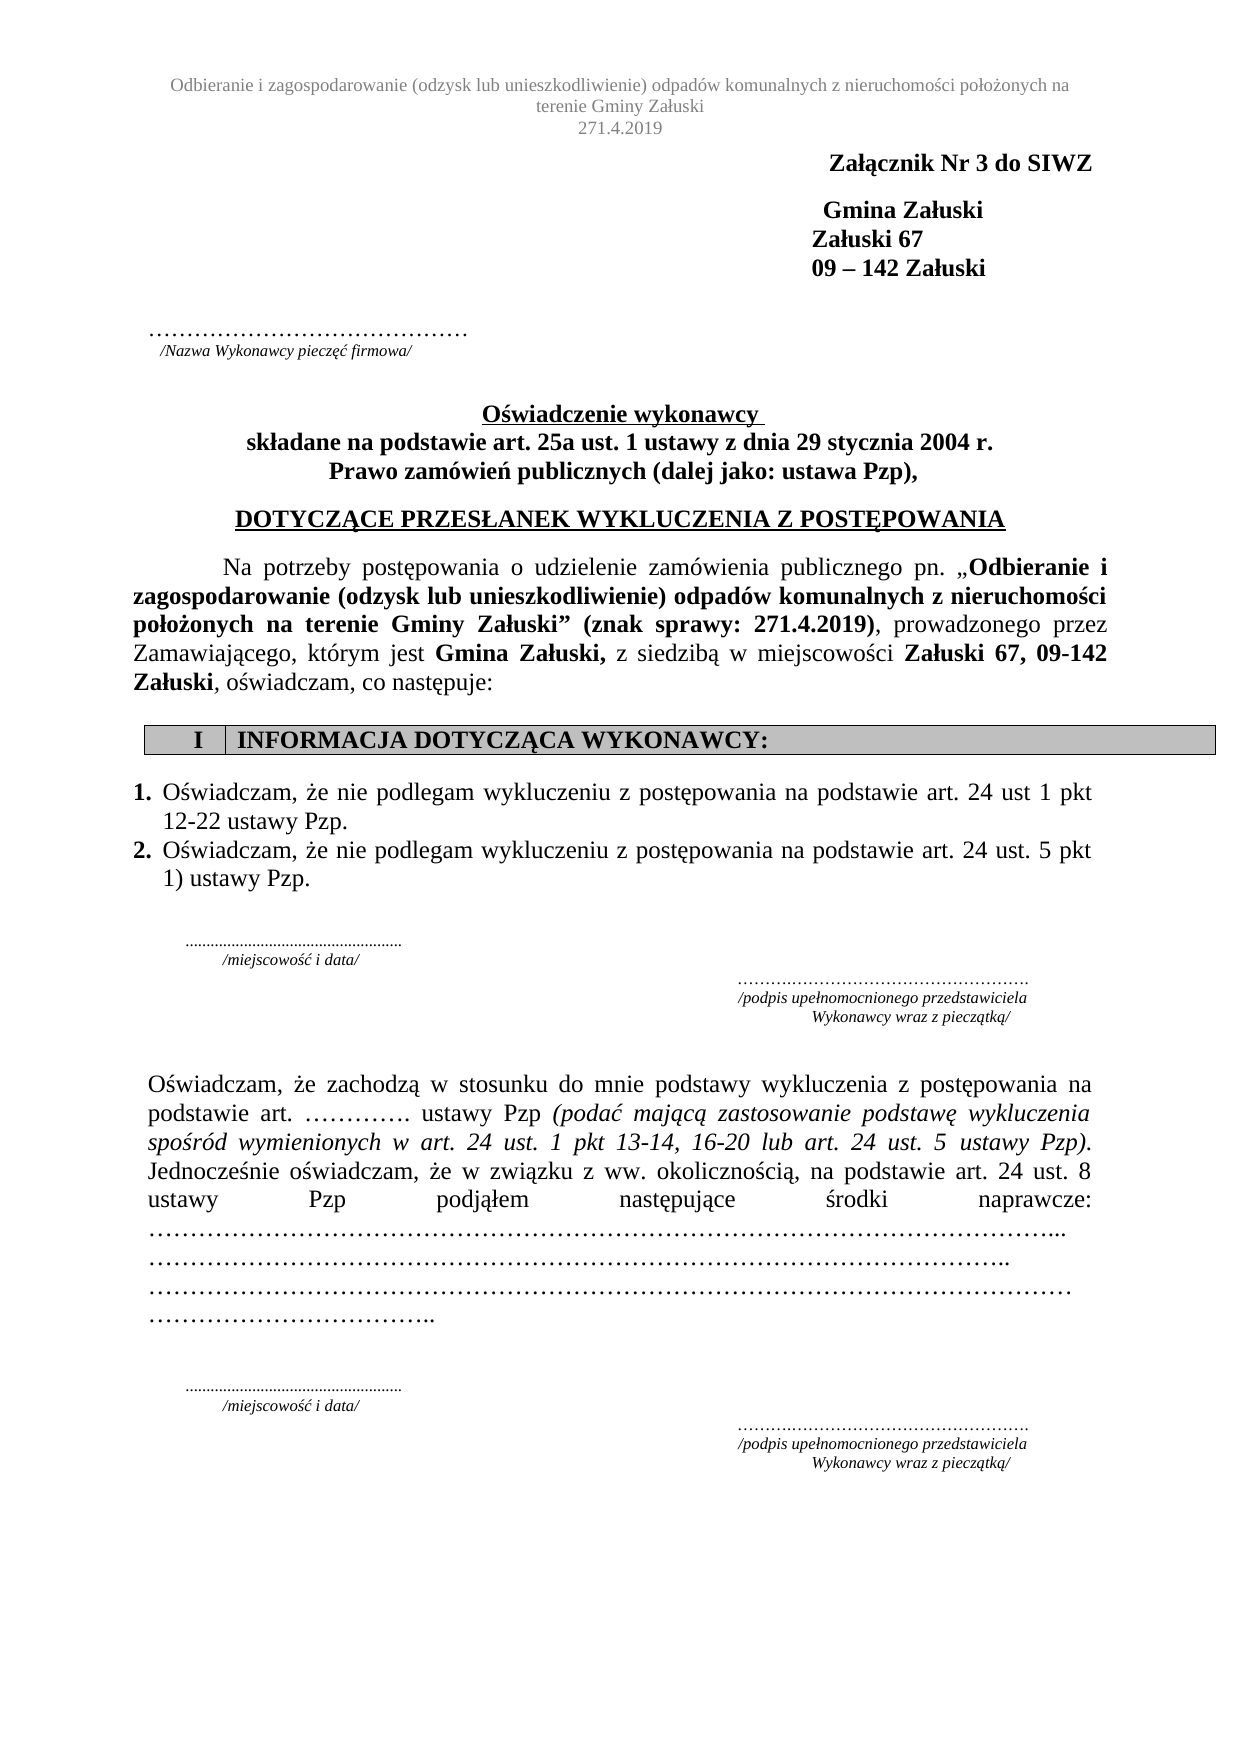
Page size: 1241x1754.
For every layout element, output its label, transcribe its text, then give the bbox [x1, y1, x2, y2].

text Załącznik Nr 3 do SIWZ [148, 148, 1093, 176]
text .................................................... [185, 931, 1093, 950]
text /podpis upełnomocnionego przedstawiciela [673, 988, 1093, 1007]
text /Nazwa Wykonawcy pieczęć firmowa/ [148, 341, 1093, 360]
text Prawo zamówień publicznych (dalej jako: ustawa Pzp), [148, 456, 1093, 485]
list Oświadczam, że nie podlegam wykluczeniu z postępowania na podstawie art. 24 ust. 5 pkt 1) ustawy Pzp. [133, 835, 1093, 892]
text …………………………………………………………………………………………..……………………………………………………………………………………………………………………………….. [148, 1242, 1093, 1328]
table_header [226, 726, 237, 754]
list Oświadczam, że nie podlegam wykluczeniu z postępowania na podstawie art. 24 ust 1 pkt 12-22 ustawy Pzp. [133, 777, 1093, 835]
text Gmina Załuski [749, 196, 1093, 224]
text /podpis upełnomocnionego przedstawiciela [673, 1434, 1093, 1453]
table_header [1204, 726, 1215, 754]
text składane na podstawie art. 25a ust. 1 ustawy z dnia 29 stycznia 2004 r. [148, 427, 1093, 456]
text DOTYCZĄCE PRZESŁANEK WYKLUCZENIA Z POSTĘPOWANIA [148, 504, 1093, 533]
text …………………………………… [148, 315, 1093, 341]
text /miejscowość i data/ [185, 950, 1093, 969]
text Oświadczenie wykonawcy [148, 399, 1093, 427]
text Wykonawcy wraz z pieczątką/ [148, 1007, 1093, 1026]
text 09 – 142 Załuski [148, 253, 1093, 282]
text Załuski 67 [148, 224, 1093, 253]
text Wykonawcy wraz z pieczątką/ [148, 1453, 1093, 1472]
text Oświadczam, że zachodzą w stosunku do mnie podstawy wykluczenia z postępowania na podstawie art. …………. ustawy Pzp (podać mającą zastosowanie podstawę wykluczenia spośród wymienionych w art. 24 ust. 1 pkt 13-14, 16-20 lub art. 24 ust. 5 ustawy Pzp). Jednocześnie oświadczam, że w związku z ww. okolicznością, na podstawie art. 24 ust. 8 ustawy Pzp podjąłem następujące środki naprawcze:………………………………………………………………………………………………... [148, 1069, 1093, 1242]
text Na potrzeby postępowania o udzielenie zamówienia publicznego pn. „Odbieranie i zagospodarowanie (odzysk lub unieszkodliwienie) odpadów komunalnych z nieruchomości położonych na terenie Gminy Załuski” (znak sprawy: 271.4.2019), prowadzonego przez Zamawiającego, którym jest Gmina Załuski, z siedzibą w miejscowości Załuski 67, 09-142 Załuski, oświadczam, co następuje: [133, 552, 1107, 696]
text ……….……………………………………. [673, 1414, 1093, 1434]
text .................................................... [185, 1376, 1093, 1395]
text /miejscowość i data/ [185, 1395, 1093, 1414]
text ……….……………………………………. [673, 969, 1093, 988]
